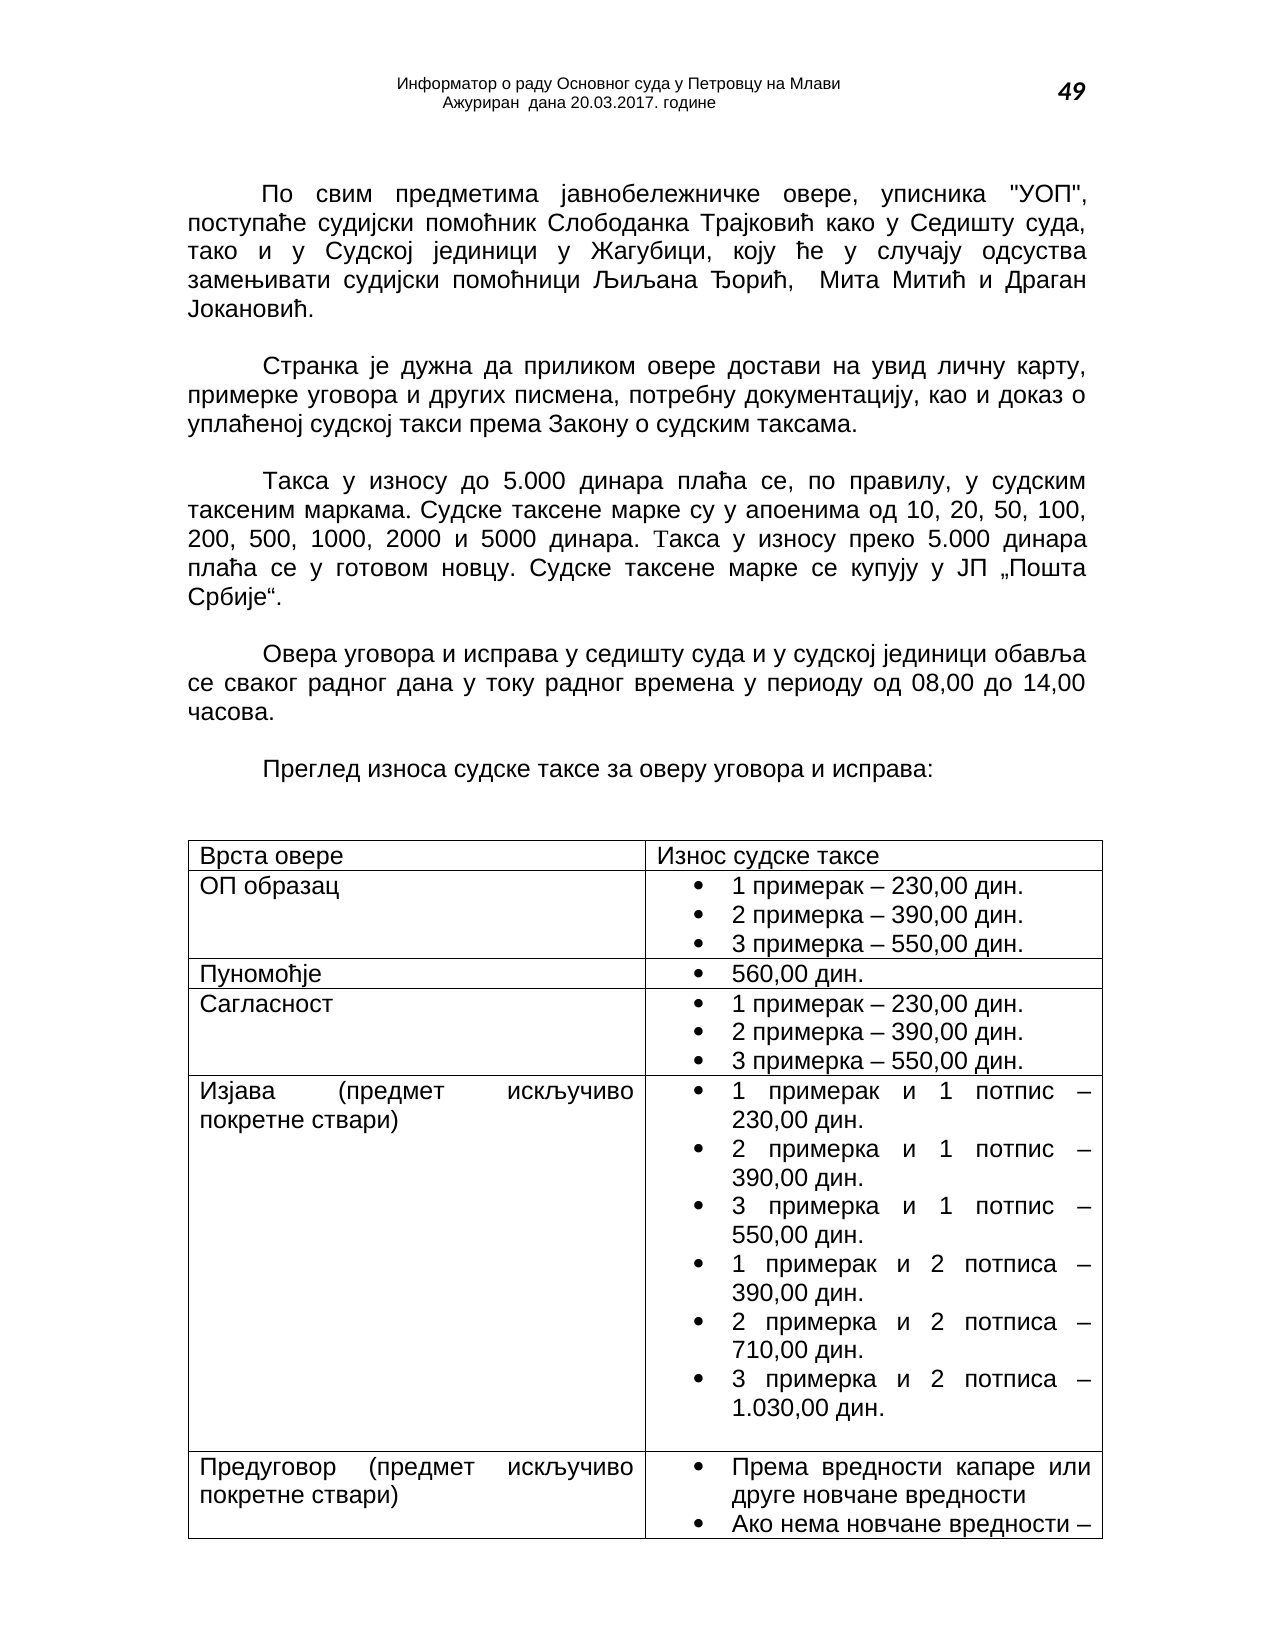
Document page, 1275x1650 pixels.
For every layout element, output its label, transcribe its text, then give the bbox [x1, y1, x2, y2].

table_cell 560,00 дин. [646, 959, 1102, 987]
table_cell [646, 1452, 1102, 1538]
table_cell 1 примерак – 230,00 дин. 2 примерка – 390,00 дин. 3 примерка – 550,00 дин. [646, 871, 1102, 958]
text Овера уговора и исправа у седишту суда и у судској јединици обавља се сваког радног дана у току радног времена у периоду од 08,00 до 14,00 часова. [187, 639, 1087, 725]
table_cell 1 примерак и 1 потпис – 230,00 дин. 2 примерка и 1 потпис – 390,00 дин. 3 примерка и 1 потпис – 550,00 дин. 1 примерак и 2 потписа – 390,00 дин. 2 примерка и 2 потписа – 710,00 дин. 3 примерка и 2 потписа – 1.030,00 дин. [646, 1076, 1102, 1451]
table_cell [189, 1452, 645, 1538]
text По свим предметима јавнобележничке овере, уписника "УОП", поступаће судијски помоћник Слободанка Трајковић како у Седишту суда, тако и у Судској јединици у Жагубици, коју ће у случају одсуства замењивати судијски помоћници Љиљана Ђорић, Мита Митић и Драган Јокановић. [187, 179, 1087, 322]
table_cell ОП образац [189, 871, 645, 958]
table_cell Изјава (предмет искључиво покретне ствари) [189, 1076, 645, 1451]
table_cell Сагласност [189, 989, 645, 1075]
table_header Врста овере [189, 841, 645, 870]
text Преглед износа судске таксе за оверу уговора и исправа: [187, 754, 1087, 783]
table_cell 1 примерак – 230,00 дин. 2 примерка – 390,00 дин. 3 примерка – 550,00 дин. [646, 989, 1102, 1075]
text Такса у износу до 5.000 динара плаћа се, по правилу, у судским таксеним маркама. Судске таксене марке су у апоенима од 10, 20, 50, 100, 200, 500, 1000, 2000 и 5000 динара. Такса у износу преко 5.000 динара плаћа се у готовом новцу. Судске таксене марке се купују у ЈП „Пошта Србије“. [187, 466, 1087, 610]
text Странка је дужна да приликом овере достави на увид личну карту, примерке уговора и других писмена, потребну документацију, као и доказ о уплаћеној судској такси према Закону о судским таксама. [187, 351, 1087, 437]
table_header Износ судске таксе [646, 841, 1102, 870]
table_cell Пуномоћје [189, 959, 645, 987]
